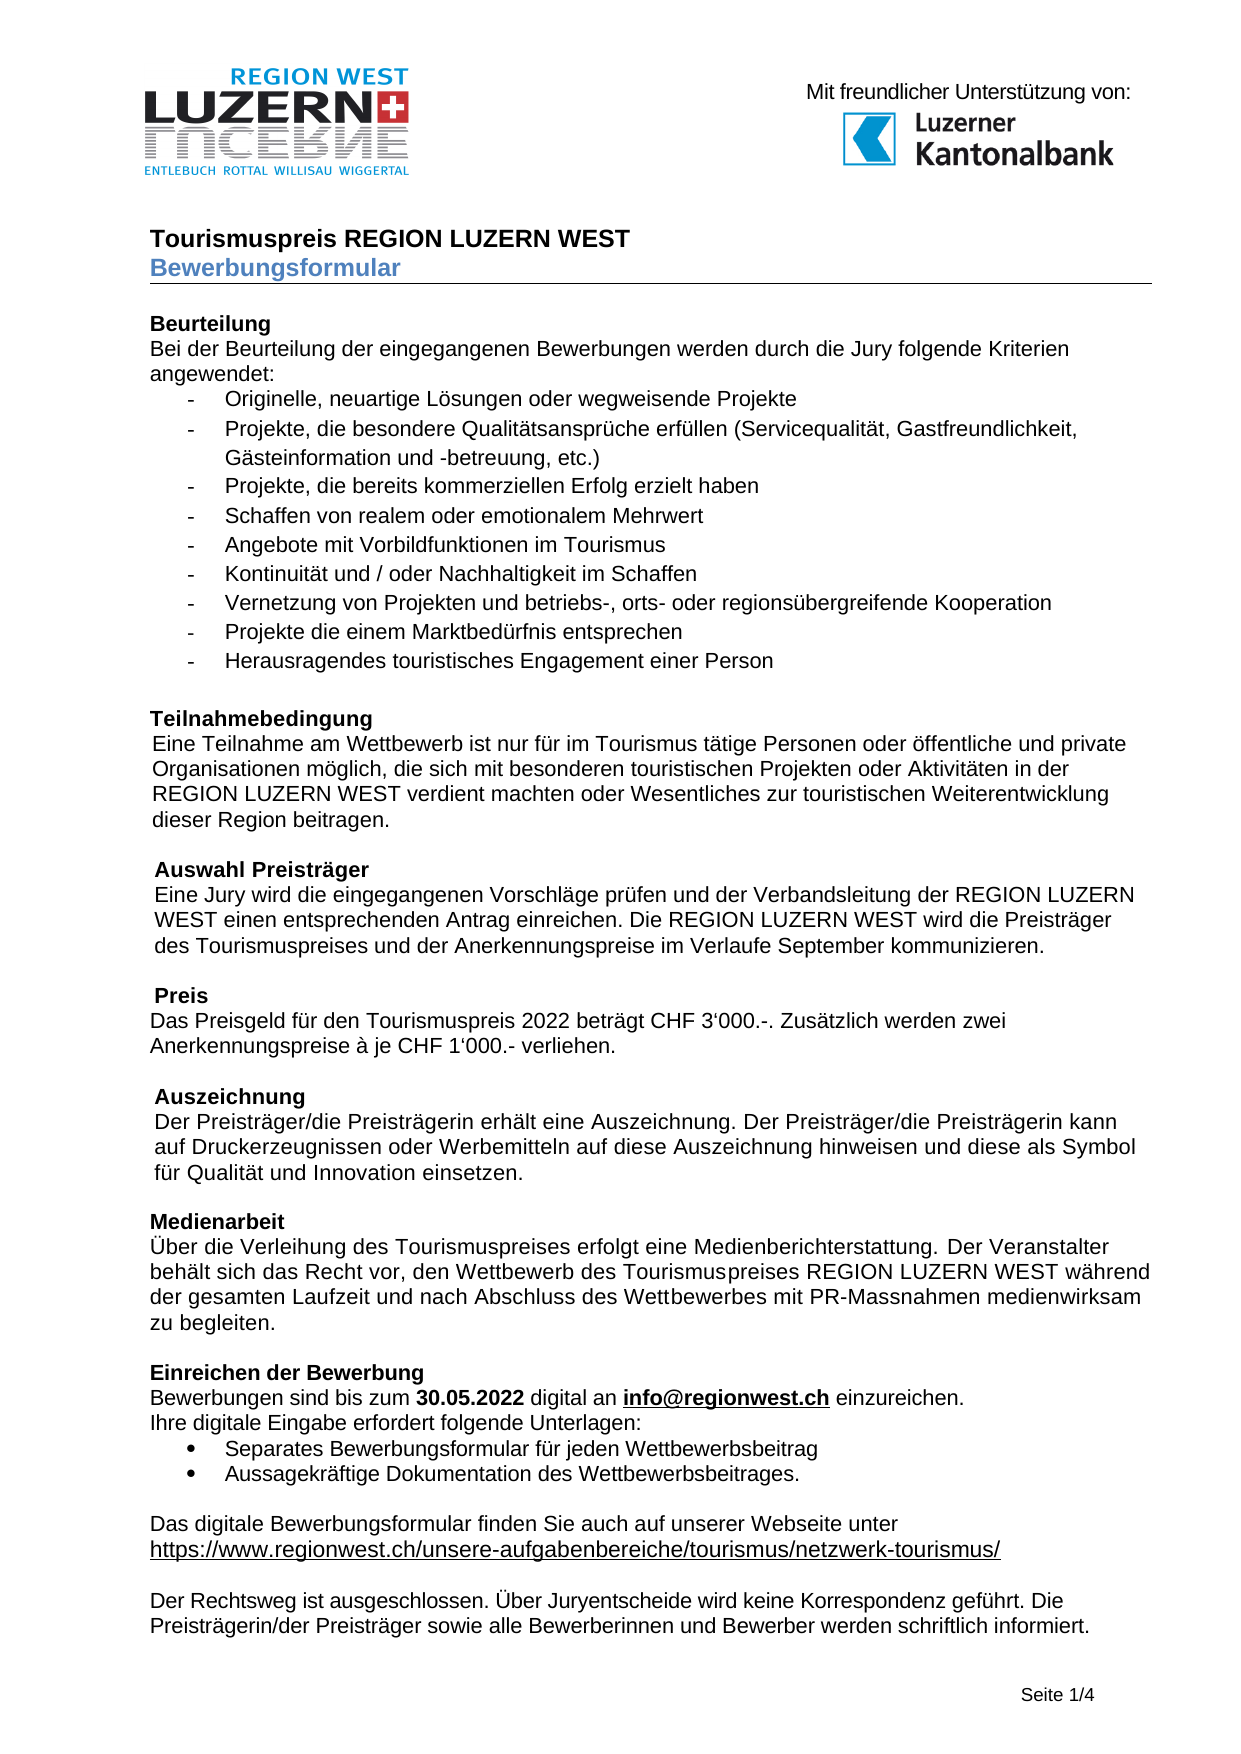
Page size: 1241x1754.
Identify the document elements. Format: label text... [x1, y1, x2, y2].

text Auszeichnung [154, 1084, 1152, 1109]
list Herausragendes touristisches Engagement einer Person [187, 648, 1152, 673]
text Teilnahmebedingung [149, 706, 1152, 731]
list Aussagekräftige Dokumentation des Wettbewerbsbeitrages. [187, 1461, 1152, 1486]
picture [896, 112, 1114, 166]
text Der Preisträger/die Preisträgerin erhält eine Auszeichnung. Der Preisträger/die Preisträgerin kann auf Druckerzeugnissen oder Werbemitteln auf diese Auszeichnung hinweisen und diese als Symbol für Qualität und Innovation einsetzen. [154, 1109, 1152, 1185]
text Das digitale Bewerbungsformular finden Sie auch auf unserer Webseite unter https://www.regionwest.ch/unsere-aufgabenbereiche/tourismus/netzwerk-tourismus/ [149, 1511, 1152, 1563]
text Auswahl Preisträger [154, 857, 1152, 882]
text Tourismuspreis Region Luzern West [149, 224, 1152, 252]
text Der Rechtsweg ist ausgeschlossen. Über Juryentscheide wird keine Korrespondenz geführt. Die Preisträgerin/der Preisträger sowie alle Bewerberinnen und Bewerber werden schriftlich informiert. [149, 1588, 1152, 1638]
text Preis [154, 983, 1152, 1008]
text Medienarbeit [149, 1209, 1152, 1234]
text Eine Jury wird die eingegangenen Vorschläge prüfen und der Verbandsleitung der REGION LUZERN WEST einen entsprechenden Antrag einreichen. Die REGION LUZERN WEST wird die Preisträger des Tourismuspreises und der Anerkennungspreise im Verlaufe September kommunizieren. [154, 882, 1152, 958]
text Einreichen der Bewerbung [149, 1360, 1152, 1385]
list Originelle, neuartige Lösungen oder wegweisende Projekte [187, 386, 1152, 412]
text Bewerbungen sind bis zum 30.05.2022 digital an info@regionwest.ch einzureichen. [149, 1385, 1152, 1410]
list Projekte, die bereits kommerziellen Erfolg erzielt haben [187, 473, 1152, 499]
text Beurteilung [149, 311, 1152, 336]
list Angebote mit Vorbildfunktionen im Tourismus [187, 532, 1152, 557]
text Ihre digitale Eingabe erfordert folgende Unterlagen: [149, 1410, 1152, 1436]
list Separates Bewerbungsformular für jeden Wettbewerbsbeitrag [187, 1436, 1152, 1461]
text Über die Verleihung des Tourismuspreises erfolgt eine Medienberichterstattung. Der Veranstalter behält sich das Recht vor, den Wettbewerb des Tourismuspreises Region Luzern West während der gesamten Laufzeit und nach Abschluss des Wettbewerbes mit PR-Massnahmen medienwirksam zu begleiten. [149, 1234, 1152, 1335]
list Projekte, die besondere Qualitätsansprüche erfüllen (Servicequalität, Gastfreundlichkeit, Gästeinformation und -betreuung, etc.) [187, 415, 1152, 470]
text Das Preisgeld für den Tourismuspreis 2022 beträgt CHF 3‘000.-. Zusätzlich werden zwei Anerkennungspreise à je CHF 1‘000.- verliehen. [149, 1008, 1152, 1059]
list Vernetzung von Projekten und betriebs-, orts- oder regionsübergreifende Kooperation [187, 590, 1152, 615]
list Schaffen von realem oder emotionalem Mehrwert [187, 502, 1152, 528]
text Bewerbungsformular [149, 252, 1152, 284]
text Bei der Beurteilung der eingegangenen Bewerbungen werden durch die Jury folgende Kriterien angewendet: [149, 336, 1152, 386]
picture [144, 63, 410, 180]
list Kontinuität und / oder Nachhaltigkeit im Schaffen [187, 561, 1152, 586]
list Eine Teilnahme am Wettbewerb ist nur für im Tourismus tätige Personen oder öffentliche und private Organisationen möglich, die sich mit besonderen touristischen Projekten oder Aktivitäten in der REGION LUZERN WEST verdient machten oder Wesentliches zur touristischen Weiterentwicklung dieser Region beitragen. [152, 731, 1152, 832]
picture [846, 115, 893, 163]
list Projekte die einem Marktbedürfnis entsprechen [187, 619, 1152, 644]
